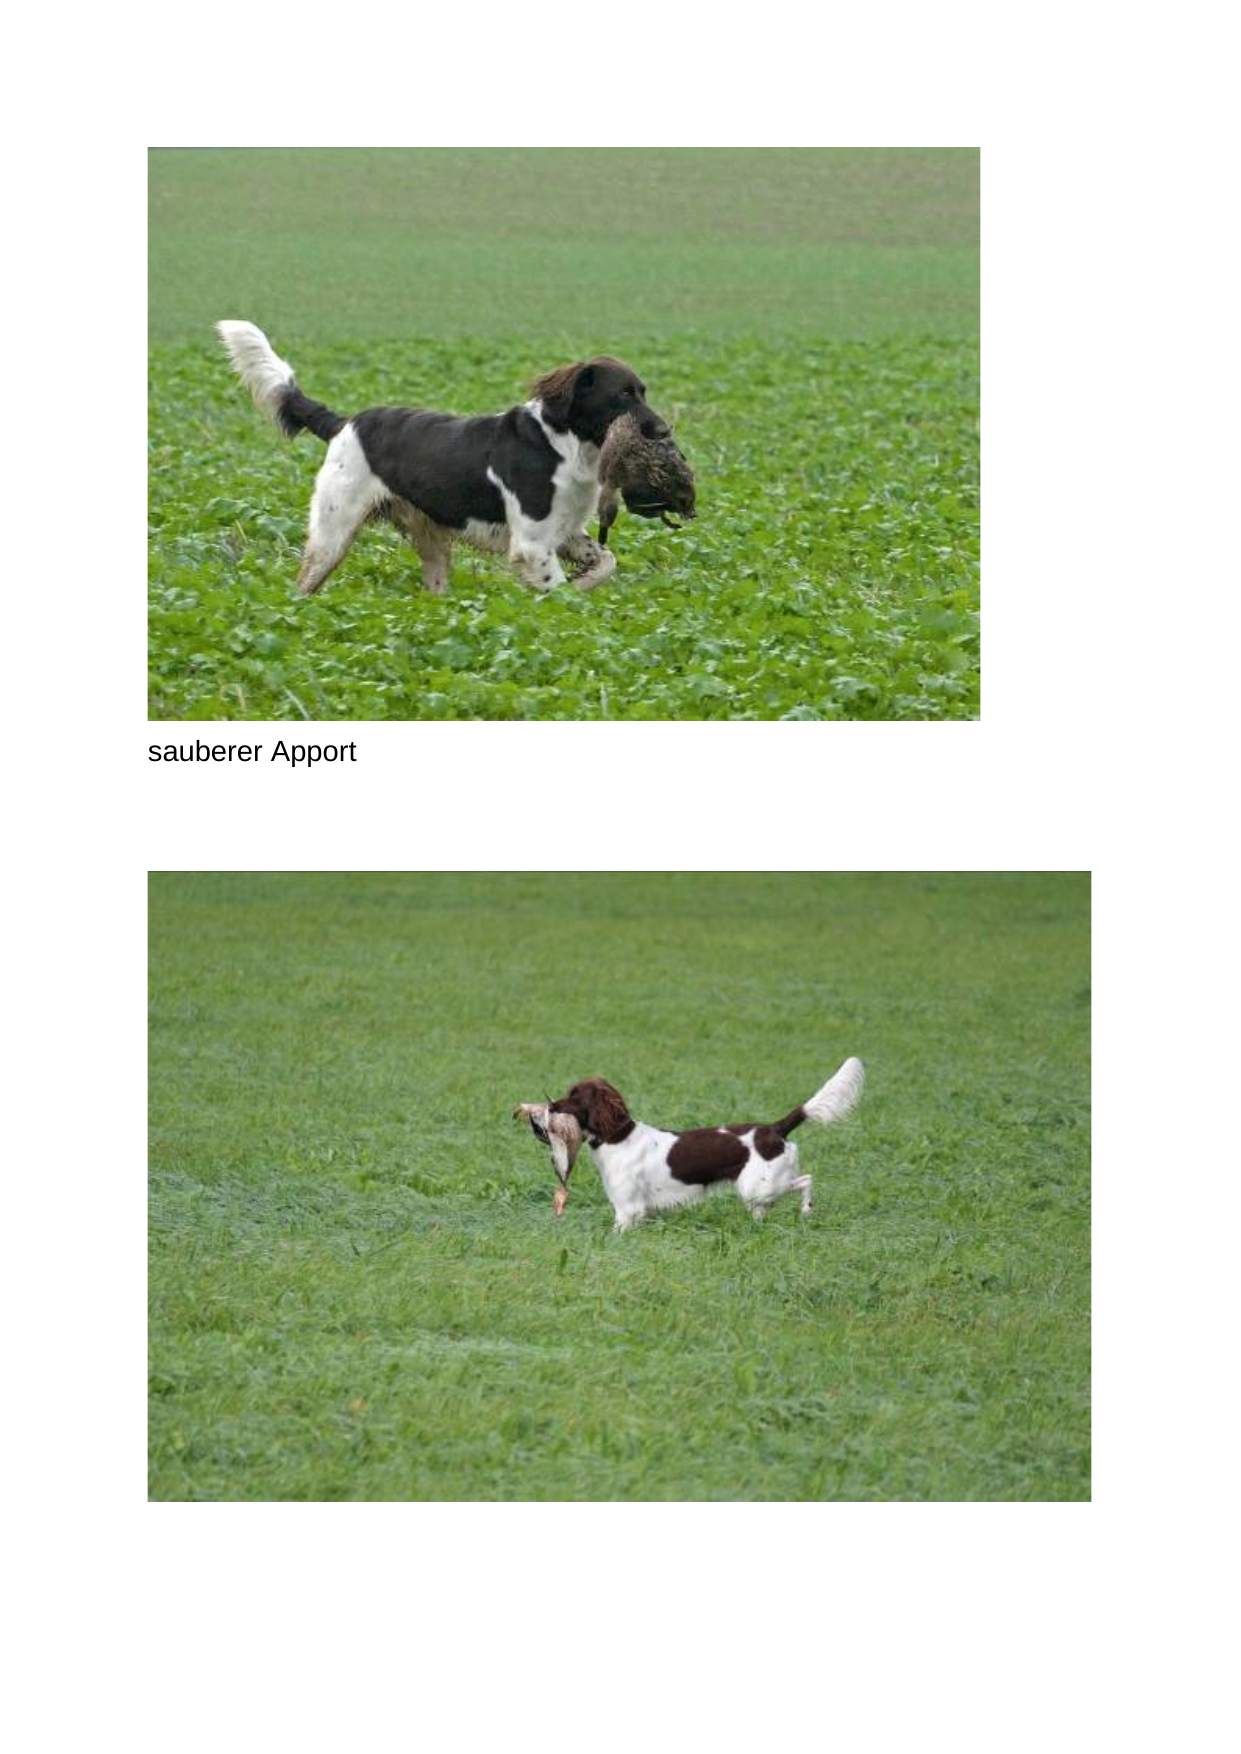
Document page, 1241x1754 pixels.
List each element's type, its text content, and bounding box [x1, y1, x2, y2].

picture [147, 871, 1092, 1502]
picture [147, 147, 981, 721]
text sauberer Apport [148, 733, 1093, 767]
